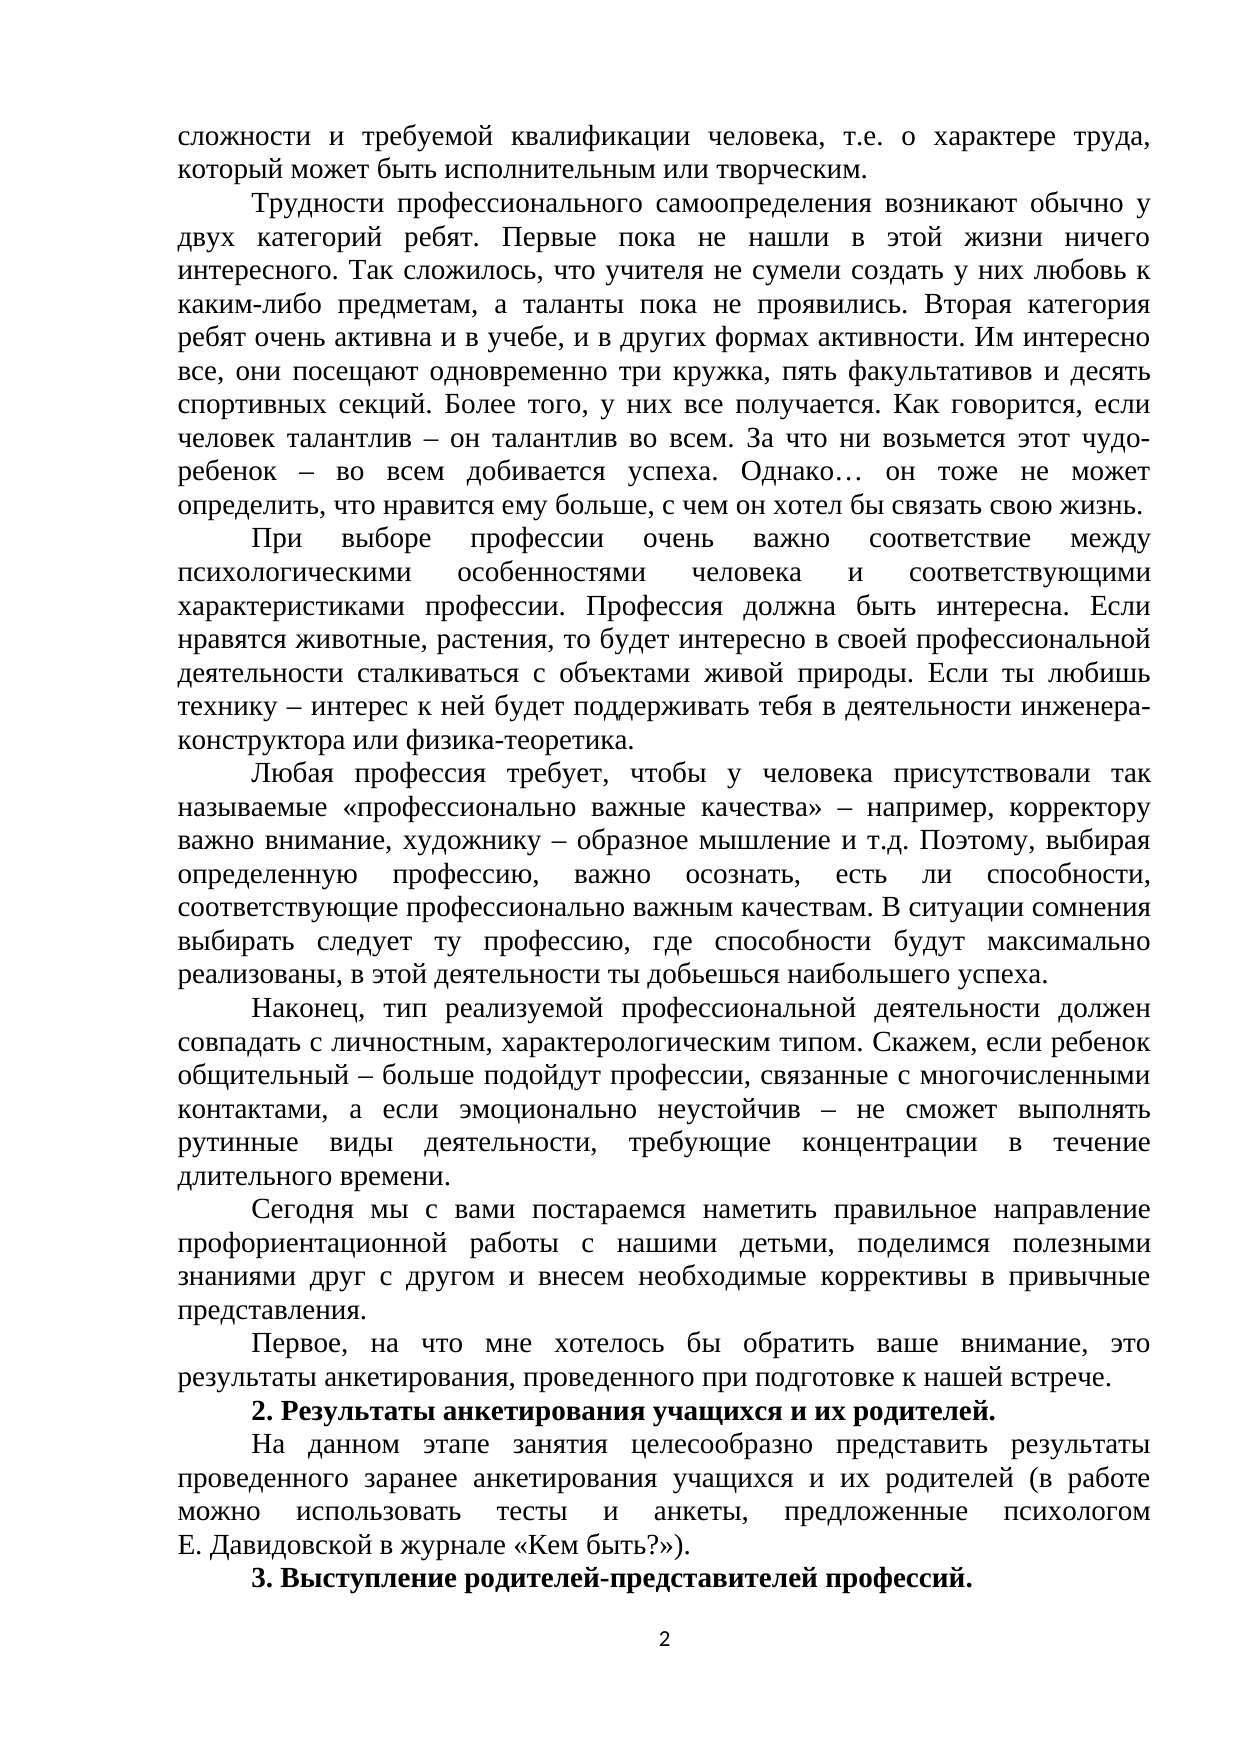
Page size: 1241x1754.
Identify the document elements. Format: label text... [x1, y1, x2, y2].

text Любая профессия требует, чтобы у человека присутствовали так называемые «профессионально важные качества» – например, корректору важно внимание, художнику – образное мышление и т.д. Поэтому, выбирая определенную профессию, важно осознать, есть ли способности, соответствующие профессионально важным качествам. В ситуации сомнения выбирать следует ту профессию, где способности будут максимально реализованы, в этой деятельности ты добьешься наибольшего успеха. [177, 755, 1152, 990]
text Сегодня мы с вами постараемся наметить правильное направление профориентационной работы с нашими детьми, поделимся полезными знаниями друг с другом и внесем необходимые коррективы в привычные представления. [177, 1191, 1152, 1326]
text 3. Выступление родителей-представителей профессий. [177, 1560, 1152, 1594]
list Результаты анкетирования учащихся и их родителей. [251, 1393, 1152, 1426]
text При выборе профессии очень важно соответствие между психологическими особенностями человека и соответствующими характеристиками профессии. Профессия должна быть интересна. Если нравятся животные, растения, то будет интересно в своей профессиональной деятельности сталкиваться с объектами живой природы. Если ты любишь технику – интерес к ней будет поддерживать тебя в деятельности инженера-конструктора или физика-теоретика. [177, 521, 1152, 755]
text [177, 118, 1152, 185]
text На данном этапе занятия целесообразно представить результаты проведенного заранее анкетирования учащихся и их родителей (в работе можно использовать тесты и анкеты, предложенные психологом Е. Давидовской в журнале «Кем быть?»). [177, 1426, 1152, 1560]
text Наконец, тип реализуемой профессиональной деятельности должен совпадать с личностным, характерологическим типом. Скажем, если ребенок общительный – больше подойдут профессии, связанные с многочисленными контактами, а если эмоционально неустойчив – не сможет выполнять рутинные виды деятельности, требующие концентрации в течение длительного времени. [177, 990, 1152, 1191]
text Первое, на что мне хотелось бы обратить ваше внимание, это результаты анкетирования, проведенного при подготовке к нашей встрече. [177, 1326, 1152, 1393]
text Трудности профессионального самоопределения возникают обычно у двух категорий ребят. Первые пока не нашли в этой жизни ничего интересного. Так сложилось, что учителя не сумели создать у них любовь к каким-либо предметам, а таланты пока не проявились. Вторая категория ребят очень активна и в учебе, и в других формах активности. Им интересно все, они посещают одновременно три кружка, пять факультативов и десять спортивных секций. Более того, у них все получается. Как говорится, если человек талантлив – он талантлив во всем. За что ни возьмется этот чудо-ребенок – во всем добивается успеха. Однако… он тоже не может определить, что нравится ему больше, с чем он хотел бы связать свою жизнь. [177, 185, 1152, 521]
